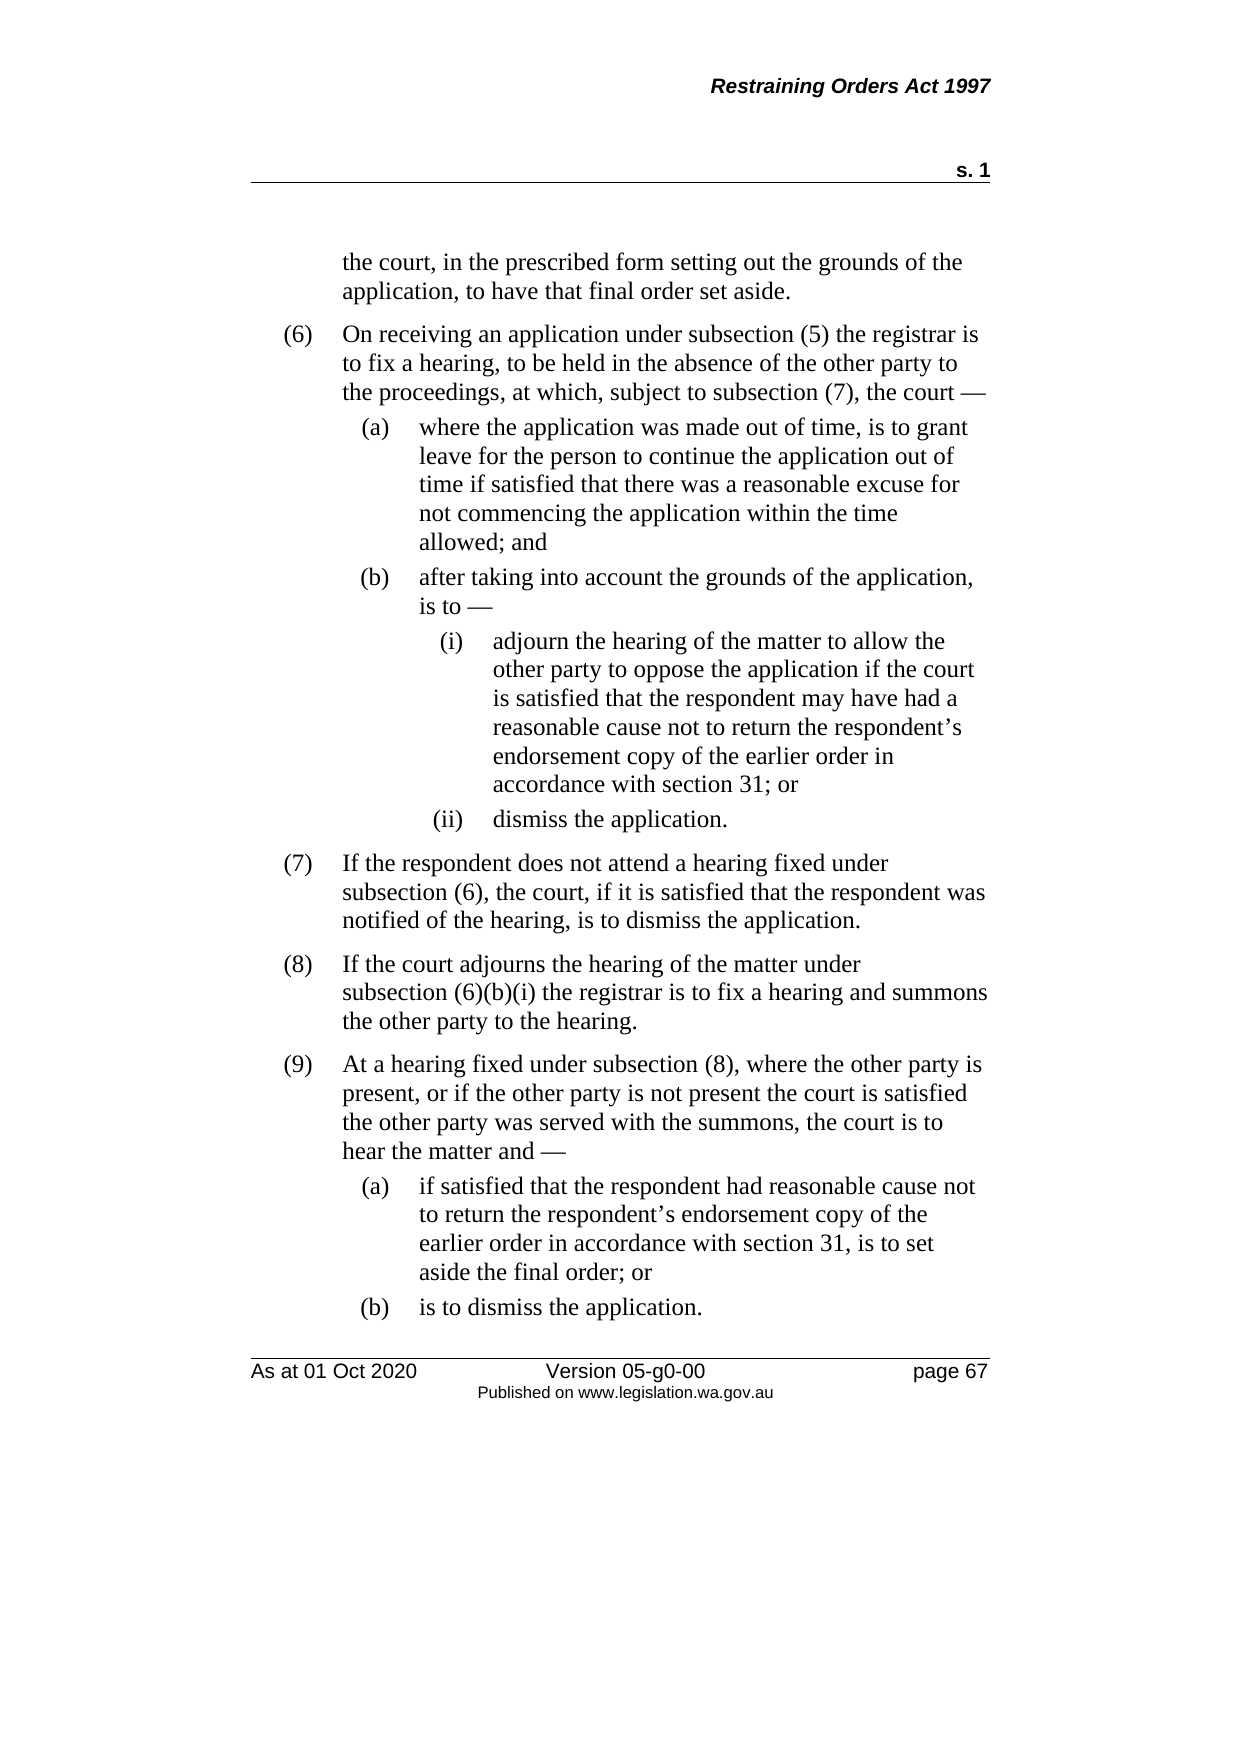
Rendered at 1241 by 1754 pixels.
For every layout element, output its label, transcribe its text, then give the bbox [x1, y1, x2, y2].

text (b) is to dismiss the application. [251, 1292, 990, 1321]
text (9) At a hearing fixed under subsection (8), where the other party is present, or if the other party is not present the court is satisfied the other party was served with the summons, the court is to hear the matter and — [251, 1049, 990, 1164]
text (6) On receiving an application under subsection (5) the registrar is to fix a hearing, to be held in the absence of the other party to the proceedings, at which, subject to subsection (7), the court — [251, 319, 990, 406]
text (a) if satisfied that the respondent had reasonable cause not to return the respondent’s endorsement copy of the earlier order in accordance with section 31, is to set aside the final order; or [251, 1171, 990, 1286]
text (i) adjourn the hearing of the matter to allow the other party to oppose the application if the court is satisfied that the respondent may have had a reasonable cause not to return the respondent’s endorsement copy of the earlier order in accordance with section 31; or [251, 626, 990, 798]
text (8) If the court adjourns the hearing of the matter under subsection (6)(b)(i) the registrar is to fix a hearing and summons the other party to the hearing. [251, 949, 990, 1035]
text (7) If the respondent does not attend a hearing fixed under subsection (6), the court, if it is satisfied that the respondent was notified of the hearing, is to dismiss the application. [251, 848, 990, 934]
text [251, 247, 990, 305]
text (b) after taking into account the grounds of the application, is to — [251, 562, 990, 619]
text (a) where the application was made out of time, is to grant leave for the person to continue the application out of time if satisfied that there was a reasonable excuse for not commencing the application within the time allowed; and [251, 412, 990, 556]
text (ii) dismiss the application. [251, 804, 990, 833]
